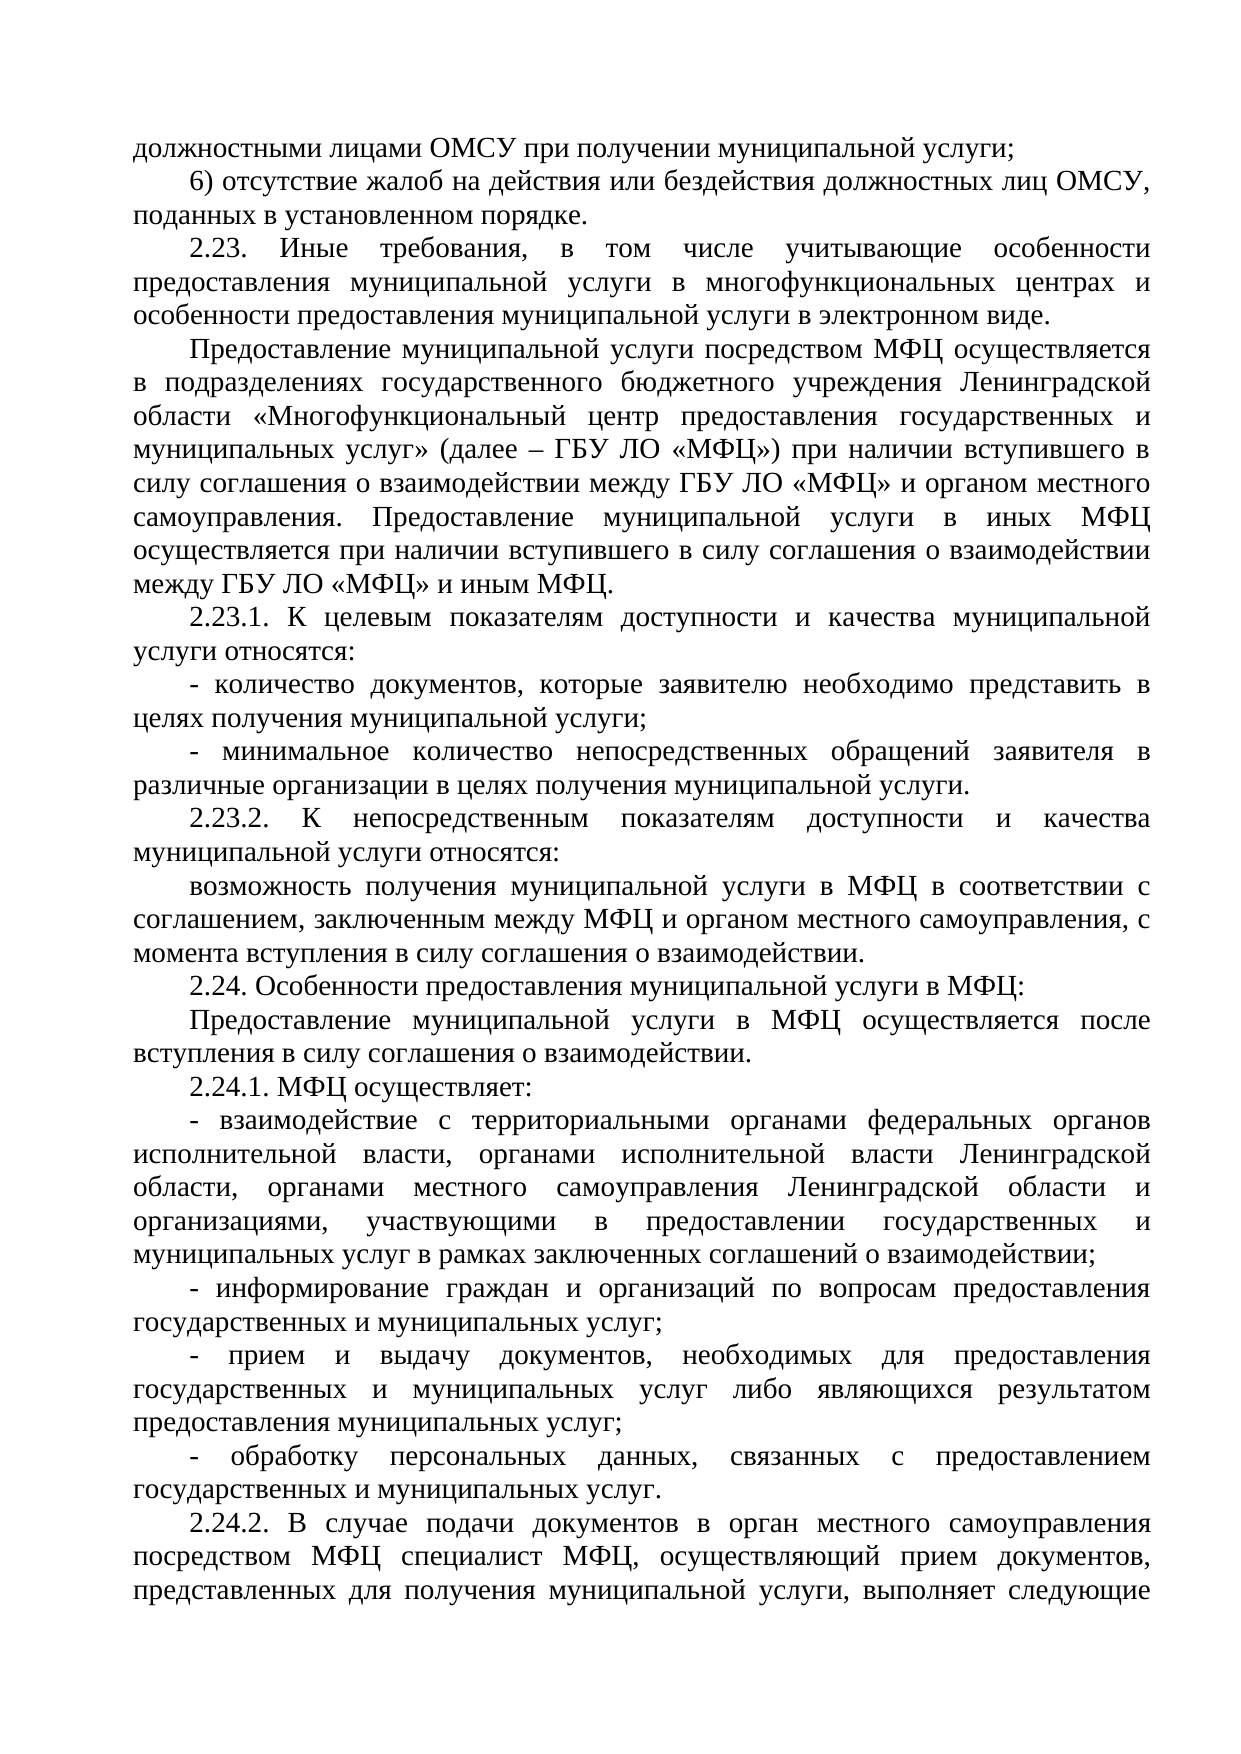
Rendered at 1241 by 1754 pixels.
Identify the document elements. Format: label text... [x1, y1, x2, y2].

text 2.23.2. К непосредственным показателям доступности и качества муниципальной услуги относятся: [133, 801, 1152, 868]
text - количество документов, которые заявителю необходимо представить в целях получения муниципальной услуги; [133, 666, 1152, 733]
text 2.24.1. МФЦ осуществляет: [133, 1069, 1152, 1102]
text 6) отсутствие жалоб на действия или бездействия должностных лиц ОМСУ, поданных в установленном порядке. [133, 163, 1152, 230]
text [133, 1505, 1152, 1606]
text Предоставление муниципальной услуги посредством МФЦ осуществляется в подразделениях государственного бюджетного учреждения Ленинградской области «Многофункциональный центр предоставления государственных и муниципальных услуг» (далее – ГБУ ЛО «МФЦ») при наличии вступившего в силу соглашения о взаимодействии между ГБУ ЛО «МФЦ» и органом местного самоуправления. Предоставление муниципальной услуги в иных МФЦ осуществляется при наличии вступившего в силу соглашения о взаимодействии между ГБУ ЛО «МФЦ» и иным МФЦ. [133, 331, 1152, 599]
text - взаимодействие с территориальными органами федеральных органов исполнительной власти, органами исполнительной власти Ленинградской области, органами местного самоуправления Ленинградской области и организациями, участвующими в предоставлении государственных и муниципальных услуг в рамках заключенных соглашений о взаимодействии; [133, 1102, 1152, 1270]
text - информирование граждан и организаций по вопросам предоставления государственных и муниципальных услуг; [133, 1270, 1152, 1337]
text 2.24. Особенности предоставления муниципальной услуги в МФЦ: [133, 968, 1152, 1002]
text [133, 130, 1152, 163]
text - минимальное количество непосредственных обращений заявителя в различные организации в целях получения муниципальной услуги. [133, 733, 1152, 801]
text 2.23.1. К целевым показателям доступности и качества муниципальной услуги относятся: [133, 599, 1152, 666]
text 2.23. Иные требования, в том числе учитывающие особенности предоставления муниципальной услуги в многофункциональных центрах и особенности предоставления муниципальной услуги в электронном виде. [133, 230, 1152, 331]
text - прием и выдачу документов, необходимых для предоставления государственных и муниципальных услуг либо являющихся результатом предоставления муниципальных услуг; [133, 1337, 1152, 1438]
text Предоставление муниципальной услуги в МФЦ осуществляется после вступления в силу соглашения о взаимодействии. [133, 1002, 1152, 1069]
text - обработку персональных данных, связанных с предоставлением государственных и муниципальных услуг. [133, 1438, 1152, 1505]
text возможность получения муниципальной услуги в МФЦ в соответствии с соглашением, заключенным между МФЦ и органом местного самоуправления, с момента вступления в силу соглашения о взаимодействии. [133, 868, 1152, 968]
